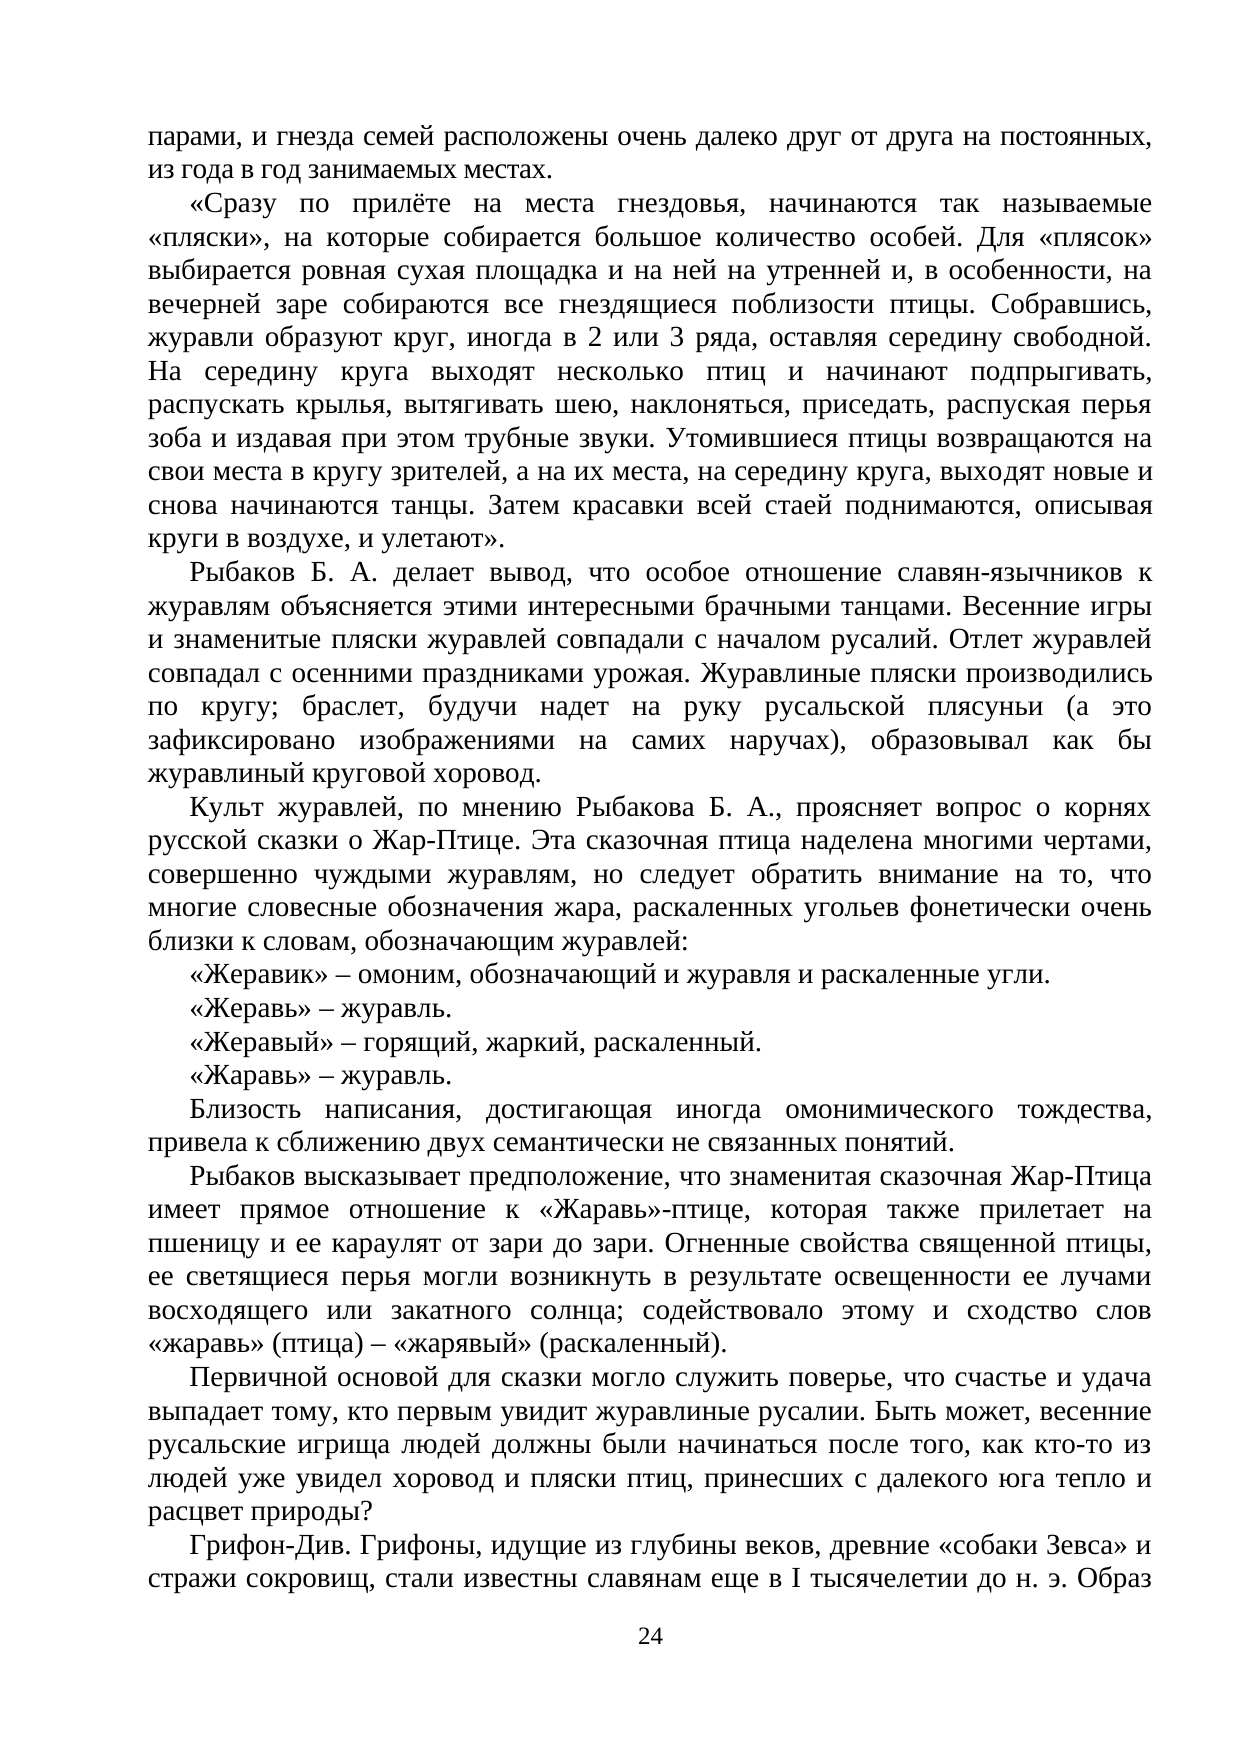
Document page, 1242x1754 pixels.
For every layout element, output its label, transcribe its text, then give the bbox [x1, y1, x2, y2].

text «Жеравик» – омоним, обозначающий и журавля и раскаленные угли. [148, 957, 1153, 990]
text Близость написания, достигающая иногда омонимического тождества, привела к сближению двух семантически не связанных понятий. [148, 1091, 1153, 1158]
text «Сразу по прилёте на места гнездовья, начинаются так называемые «пляски», на которые собирается большое количество особей. Для «плясок» выбирается ровная сухая площадка и на ней на утренней и, в особенности, на вечерней заре собираются все гнездящиеся поблизости птицы. Собравшись, журавли образуют круг, иногда в 2 или 3 ряда, оставляя середину свободной. На середину круга выходят несколько птиц и начинают подпрыгивать, распускать крылья, вытягивать шею, наклоняться, приседать, распуская перья зоба и издавая при этом трубные звуки. Утомившиеся птицы возвращаются на свои места в кругу зрителей, а на их места, на середину круга, выходят новые и снова начинаются танцы. Затем красавки всей стаей поднимаются, описывая круги в воздухе, и улетают». [148, 185, 1153, 554]
text Рыбаков Б. А. делает вывод, что особое отношение славян-язычников к журавлям объясняется этими интересными брачными танцами. Весенние игры и знаменитые пляски журавлей совпадали с началом русалий. Отлет журавлей совпадал с осенними праздниками урожая. Журавлиные пляски производились по кругу; браслет, будучи надет на руку русальской плясуньи (а это зафиксировано изображениями на самих наручах), образовывал как бы журавлиный круговой хоровод. [148, 554, 1153, 789]
text «Жаравь» – журавль. [148, 1057, 1153, 1091]
text «Жеравый» – горящий, жаркий, раскаленный. [148, 1024, 1153, 1057]
text «Жеравь» – журавль. [148, 990, 1153, 1024]
text Культ журавлей, по мнению Рыбакова Б. А., проясняет вопрос о корнях русской сказки о Жар-Птице. Эта сказочная птица наделена многими чертами, совершенно чуждыми журавлям, но следует обратить внимание на то, что многие словесные обозначения жара, раскаленных угольев фонетически очень близки к словам, обозначающим журавлей: [148, 789, 1153, 957]
text Первичной основой для сказки могло служить поверье, что счастье и удача выпадает тому, кто первым увидит журавлиные русалии. Быть может, весенние русальские игрища людей должны были начинаться после того, как кто-то из людей уже увидел хоровод и пляски птиц, принесших с далекого юга тепло и расцвет природы? [148, 1359, 1153, 1527]
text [148, 118, 1153, 185]
text Рыбаков высказывает предположение, что знаменитая сказочная Жар-Птица имеет прямое отношение к «Жаравь»-птице, которая также прилетает на пшеницу и ее караулят от зари до зари. Огненные свойства священной птицы, ее светящиеся перья могли возникнуть в результате освещенности ее лучами восходящего или закатного солнца; содействовало этому и сходство слов «жаравь» (птица) – «жарявый» (раскаленный). [148, 1158, 1153, 1359]
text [148, 1527, 1153, 1594]
